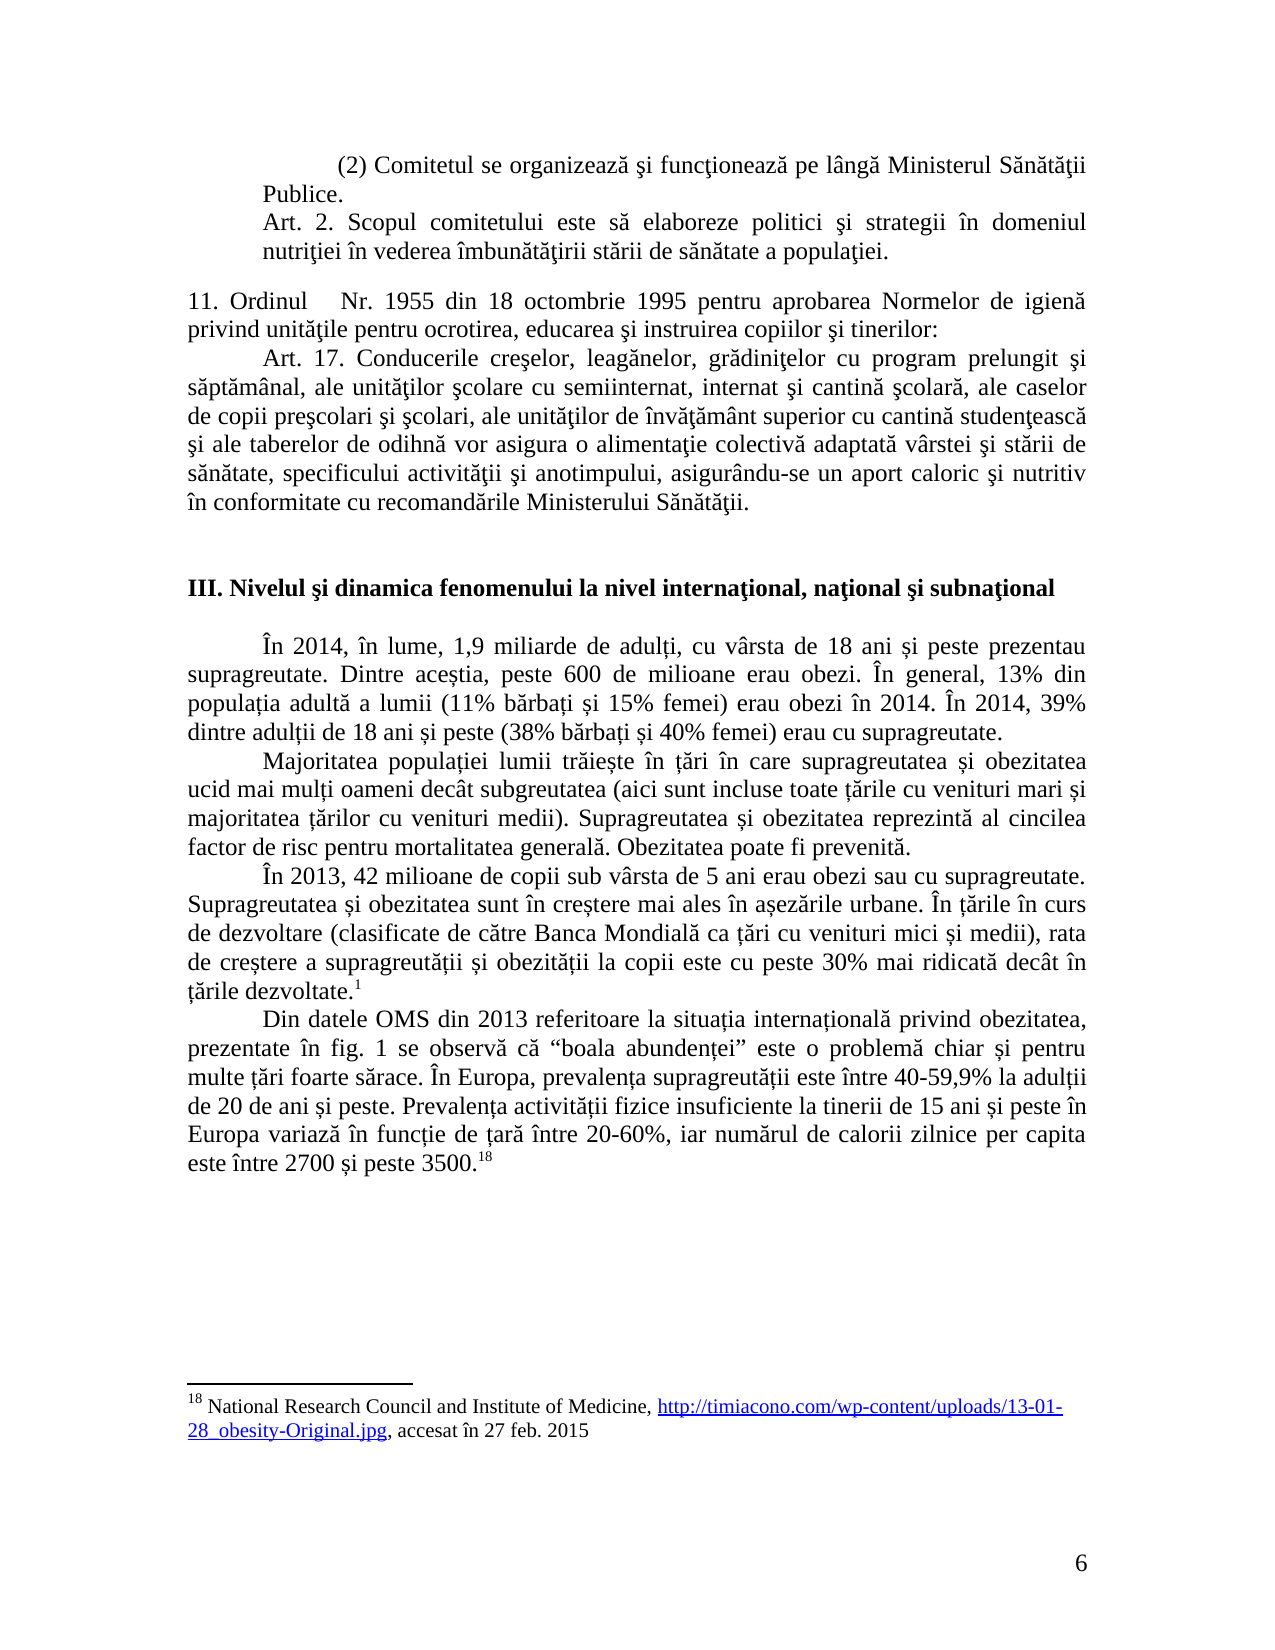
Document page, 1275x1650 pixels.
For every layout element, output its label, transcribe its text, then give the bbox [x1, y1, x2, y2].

text Din datele OMS din 2013 referitoare la situația internațională privind obezitatea, prezentate în fig. 1 se observă că “boala abundenței” este o problemă chiar și pentru multe țări foarte sărace. În Europa, prevalența supragreutății este între 40-59,9% la adulții de 20 de ani și peste. Prevalența activității fizice insuficiente la tinerii de 15 ani și peste în Europa variază în funcție de țară între 20-60%, iar numărul de calorii zilnice per capita este între 2700 și peste 3500. [187, 1004, 1087, 1177]
text 11. Ordinul Nr. 1955 din 18 octombrie 1995 pentru aprobarea Normelor de igienă privind unităţile pentru ocrotirea, educarea şi instruirea copiilor şi tinerilor: [187, 286, 1087, 343]
text III. Nivelul şi dinamica fenomenului la nivel internaţional, naţional şi subnaţional [187, 573, 1087, 602]
text Majoritatea populației lumii trăiește în țări în care supragreutatea și obezitatea ucid mai mulți oameni decât subgreutatea (aici sunt incluse toate țările cu venituri mari și majoritatea țărilor cu venituri medii). Supragreutatea și obezitatea reprezintă al cincilea factor de risc pentru mortalitatea generală. Obezitatea poate fi prevenită. [187, 746, 1087, 861]
list Art. 2. Scopul comitetului este să elaboreze politici şi strategii în domeniul nutriţiei în vederea îmbunătăţirii stării de sănătate a populaţiei. [262, 207, 1087, 265]
text Art. 17. Conducerile creşelor, leagănelor, grădiniţelor cu program prelungit şi săptămânal, ale unităţilor şcolare cu semiinternat, internat şi cantină şcolară, ale caselor de copii preşcolari şi şcolari, ale unităţilor de învăţământ superior cu cantină studenţească şi ale taberelor de odihnă vor asigura o alimentaţie colectivă adaptată vârstei şi stării de sănătate, specificului activităţii şi anotimpului, asigurându-se un aport caloric şi nutritiv în conformitate cu recomandările Ministerului Sănătăţii. [187, 343, 1087, 516]
text În 2014, în lume, 1,9 miliarde de adulți, cu vârsta de 18 ani și peste prezentau supragreutate. Dintre aceștia, peste 600 de milioane erau obezi. În general, 13% din populația adultă a lumii (11% bărbați și 15% femei) erau obezi în 2014. În 2014, 39% dintre adulții de 18 ani și peste (38% bărbați și 40% femei) erau cu supragreutate. [187, 631, 1087, 746]
list (2) Comitetul se organizează şi funcţionează pe lângă Ministerul Sănătăţii Publice. [262, 150, 1087, 207]
text În 2013, 42 milioane de copii sub vârsta de 5 ani erau obezi sau cu supragreutate. Supragreutatea și obezitatea sunt în creștere mai ales în așezările urbane. În țările în curs de dezvoltare (clasificate de către Banca Mondială ca țări cu venituri mici și medii), rata de creștere a supragreutății și obezității la copii este cu peste 30% mai ridicată decât în țările dezvoltate.1 [187, 861, 1087, 1004]
